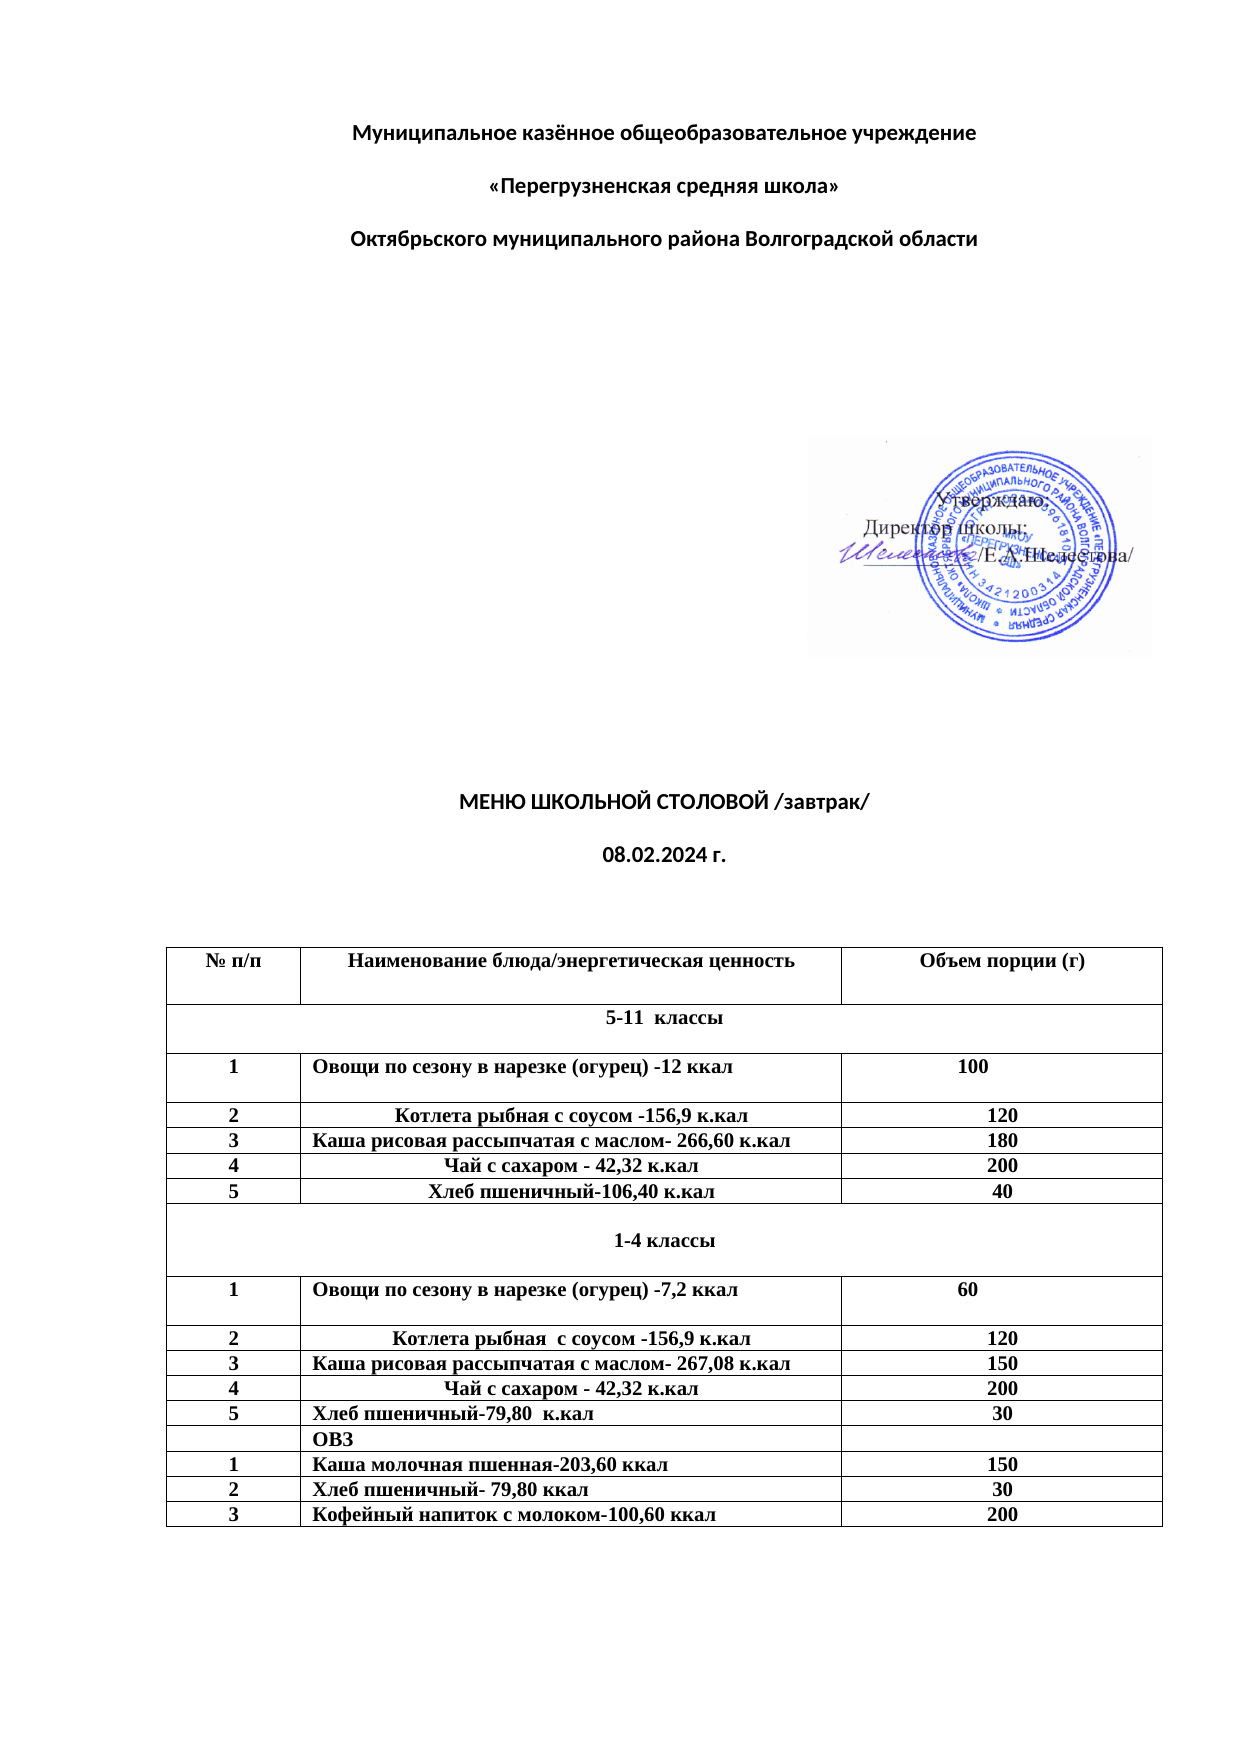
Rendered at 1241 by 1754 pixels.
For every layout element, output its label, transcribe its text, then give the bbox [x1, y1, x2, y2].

table_cell 5 [167, 1179, 300, 1203]
table_cell Хлеб пшеничный-79,80 к.кал [301, 1401, 841, 1425]
table_cell Котлета рыбная с соусом -156,9 к.кал [301, 1103, 841, 1127]
table_cell ОВЗ [301, 1426, 841, 1451]
table_cell 3 [167, 1351, 300, 1375]
table_cell Каша рисовая рассыпчатая с маслом- 266,60 к.кал [301, 1128, 841, 1152]
table_cell 180 [842, 1128, 1162, 1152]
table_cell Чай с сахаром - 42,32 к.кал [301, 1376, 841, 1400]
table_cell Каша рисовая рассыпчатая с маслом- 267,08 к.кал [301, 1351, 841, 1375]
table_cell [842, 1426, 1162, 1451]
table_cell Хлеб пшеничный-106,40 к.кал [301, 1179, 841, 1203]
table_cell 40 [842, 1179, 1162, 1203]
table_cell 4 [167, 1376, 300, 1400]
table_cell 150 [842, 1452, 1162, 1476]
table_cell 3 [167, 1502, 300, 1526]
table_cell 100 [842, 1054, 1162, 1102]
table_cell 150 [842, 1351, 1162, 1375]
table_cell 3 [167, 1128, 300, 1152]
table_cell 120 [842, 1103, 1162, 1127]
table_cell 200 [842, 1376, 1162, 1400]
text Муниципальное казённое общеобразовательное учреждение [177, 118, 1152, 146]
text МЕНЮ ШКОЛЬНОЙ СТОЛОВОЙ /завтрак/ [177, 787, 1152, 816]
table_cell 30 [842, 1401, 1162, 1425]
table_cell Хлеб пшеничный- 79,80 ккал [301, 1477, 841, 1501]
text 08.02.2024 г. [177, 841, 1152, 868]
table_header № п/п [167, 948, 300, 1004]
table_cell 200 [842, 1154, 1162, 1177]
picture [807, 436, 1152, 657]
table_cell Чай с сахаром - 42,32 к.кал [301, 1154, 841, 1177]
table_cell 2 [167, 1326, 300, 1350]
table_cell 2 [167, 1103, 300, 1127]
table_cell 30 [842, 1477, 1162, 1501]
table_cell 5 [167, 1401, 300, 1425]
text Октябрьского муниципального района Волгоградской области [177, 224, 1152, 252]
table_cell Котлета рыбная с соусом -156,9 к.кал [301, 1326, 841, 1350]
table_cell 5-11 классы [167, 1005, 1162, 1053]
table_cell 60 [842, 1277, 1162, 1325]
table_header Наименование блюда/энергетическая ценность [301, 948, 841, 1004]
table_header Объем порции (г) [842, 948, 1162, 1004]
table_cell 4 [167, 1154, 300, 1177]
table_cell 1-4 классы [167, 1204, 1162, 1276]
table_cell 1 [167, 1452, 300, 1476]
table_cell 200 [842, 1502, 1162, 1526]
text «Перегрузненская средняя школа» [177, 171, 1152, 199]
table_cell Кофейный напиток с молоком-100,60 ккал [301, 1502, 841, 1526]
table_cell Каша молочная пшенная-203,60 ккал [301, 1452, 841, 1476]
table_cell Овощи по сезону в нарезке (огурец) -7,2 ккал [301, 1277, 841, 1325]
table_cell 120 [842, 1326, 1162, 1350]
table_cell 2 [167, 1477, 300, 1501]
table_cell Овощи по сезону в нарезке (огурец) -12 ккал [301, 1054, 841, 1102]
table_cell [167, 1426, 300, 1451]
table_cell 1 [167, 1277, 300, 1325]
table_cell 1 [167, 1054, 300, 1102]
